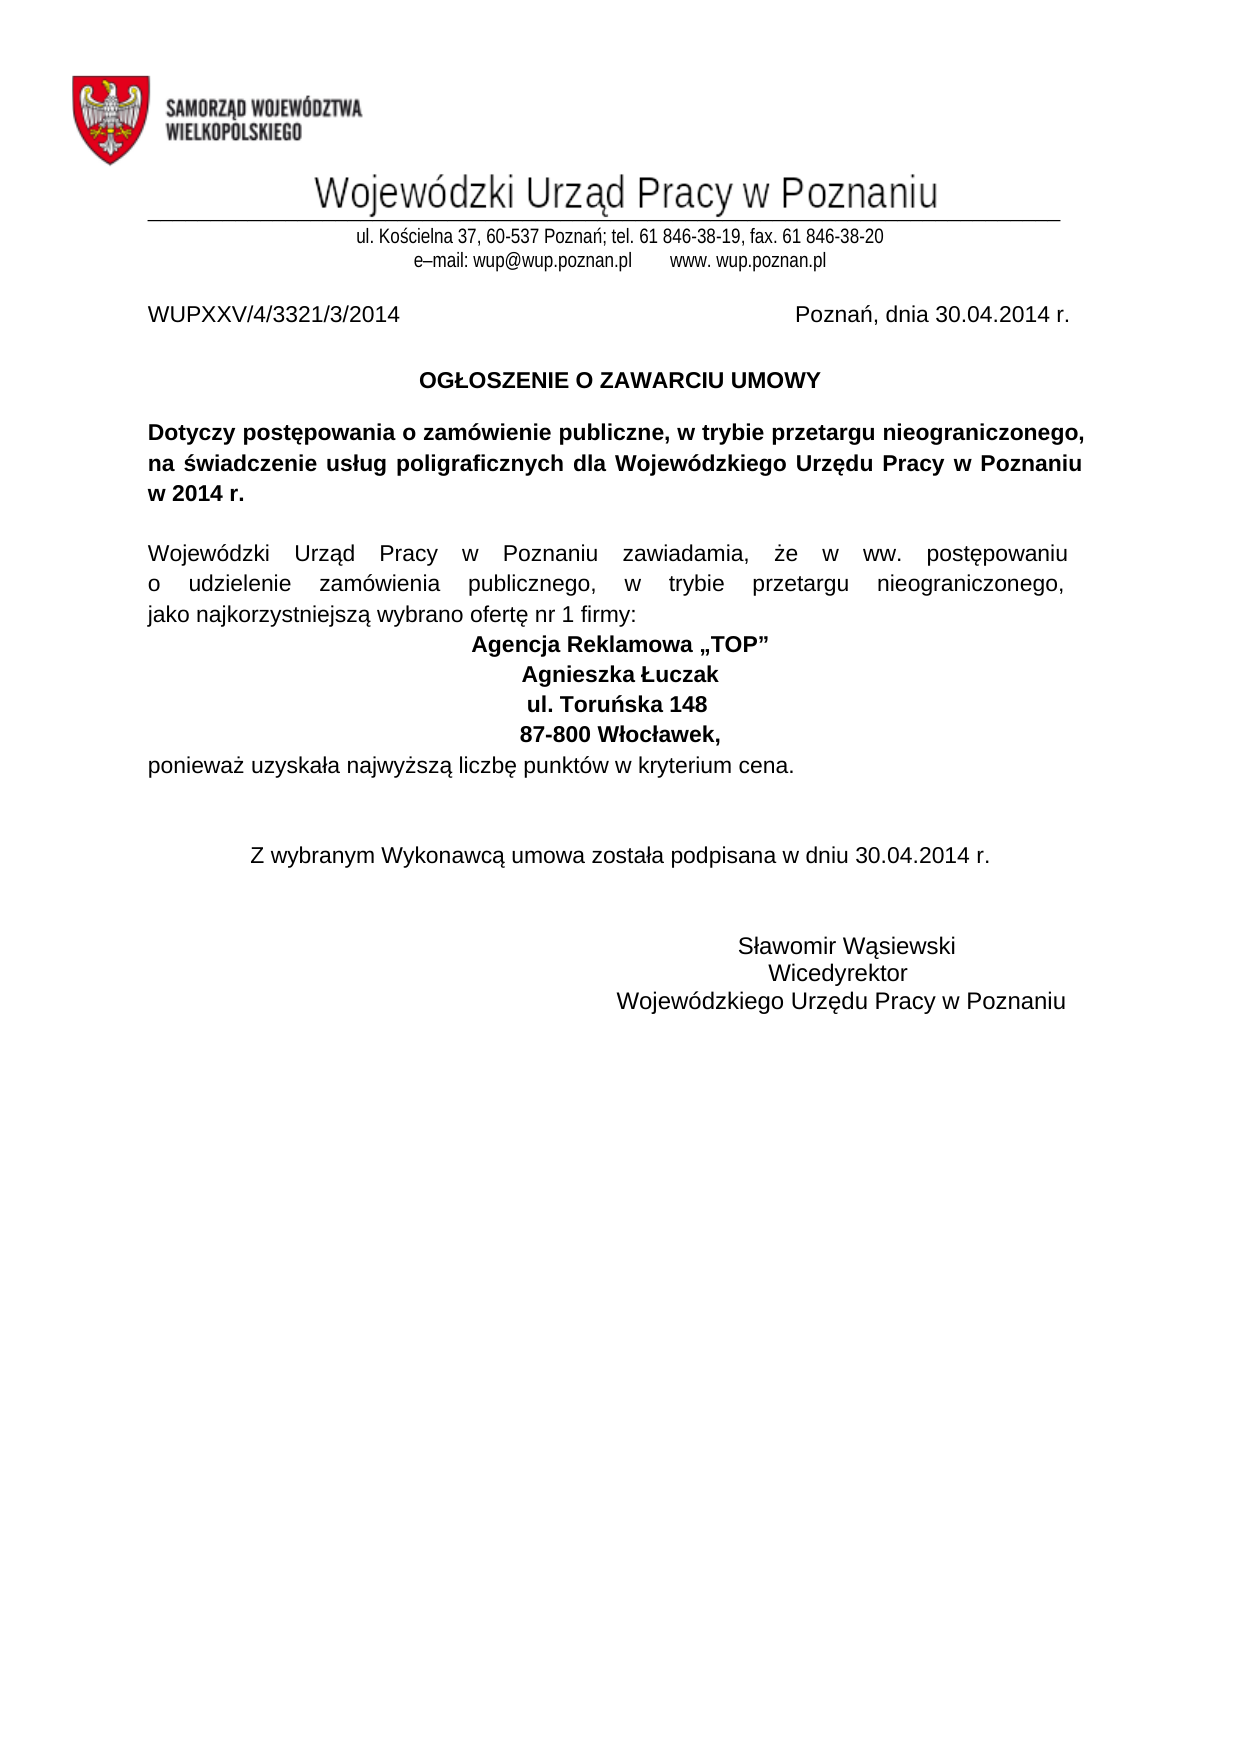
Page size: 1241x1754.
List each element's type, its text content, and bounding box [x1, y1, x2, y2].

text Agencja Reklamowa „TOP” [148, 631, 1093, 657]
text Dotyczy postępowania o zamówienie publiczne, w trybie przetargu nieograniczonego, na świadczenie usług poligraficznych dla Wojewódzkiego Urzędu Pracy w Poznaniu w 2014 r. [148, 419, 1093, 506]
text Agnieszka Łuczak [148, 661, 1093, 687]
text Wojewódzki Urząd Pracy w Poznaniu zawiadamia, że w ww. postępowaniu o udzielenie zamówienia publicznego, w trybie przetargu nieograniczonego, jako najkorzystniejszą wybrano ofertę nr 1 firmy: [148, 540, 1093, 627]
text Sławomir Wąsiewski [664, 932, 1093, 959]
text Z wybranym Wykonawcą umowa została podpisana w dniu 30.04.2014 r. [148, 842, 1093, 869]
text WUPXXV/4/3321/3/2014 Poznań, dnia 30.04.2014 r. [148, 301, 1093, 327]
text Wicedyrektor Wojewódzkiego Urzędu Pracy w Poznaniu [148, 959, 1093, 1014]
text ponieważ uzyskała najwyższą liczbę punktów w kryterium cena. [148, 752, 1093, 778]
text ul. Toruńska 148 87-800 Włocławek, [148, 691, 1093, 748]
text OGŁOSZENIE O ZAWARCIU UMOWY [148, 367, 1093, 393]
